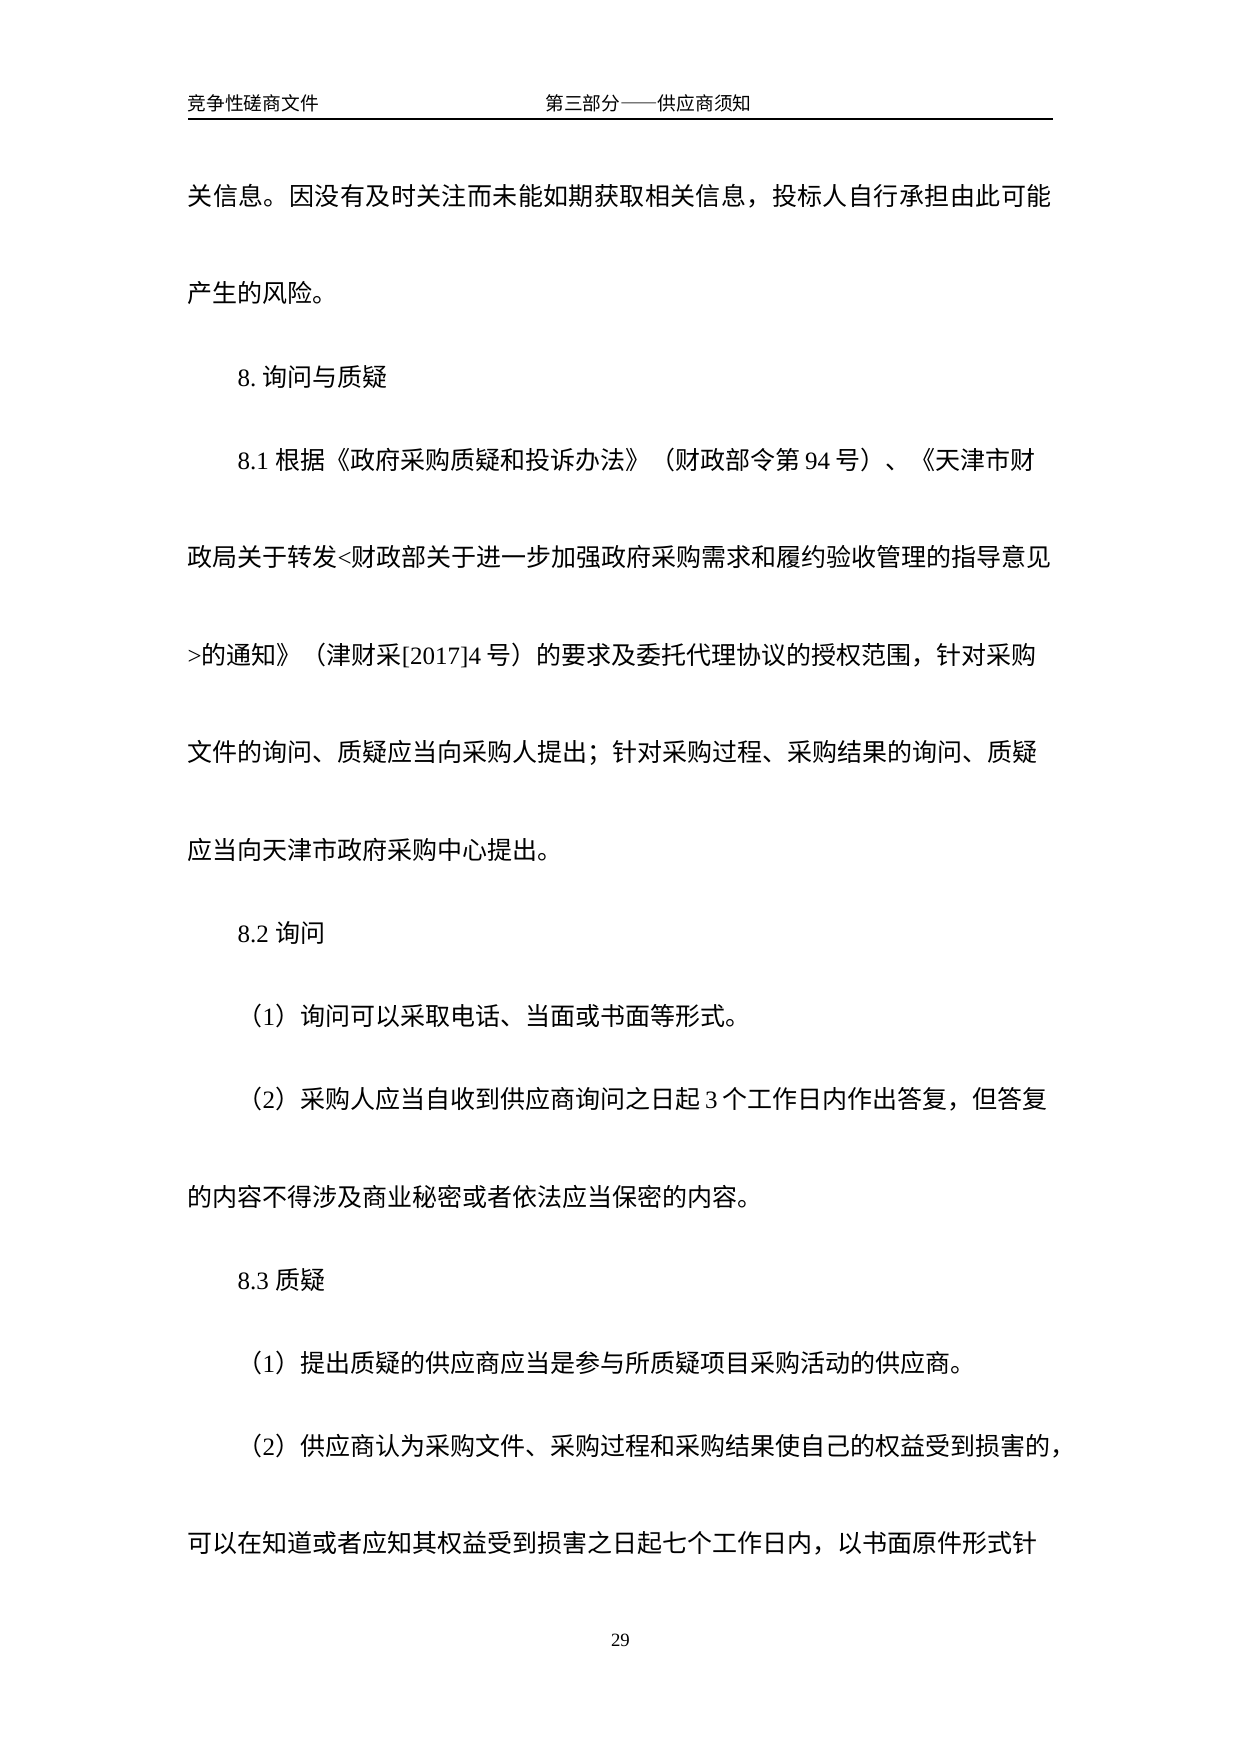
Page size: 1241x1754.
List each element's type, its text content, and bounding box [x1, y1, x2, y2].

text （1）询问可以采取电话、当面或书面等形式。 [187, 982, 1053, 1047]
text 8.3 质疑 [187, 1246, 1053, 1311]
text 8.1 根据《政府采购质疑和投诉办法》（财政部令第94号）、《天津市财政局关于转发<财政部关于进一步加强政府采购需求和履约验收管理的指导意见>的通知》（津财采[2017]4号）的要求及委托代理协议的授权范围，针对采购文件的询问、质疑应当向采购人提出；针对采购过程、采购结果的询问、质疑应当向天津市政府采购中心提出。 [187, 426, 1053, 881]
text （2）采购人应当自收到供应商询问之日起3个工作日内作出答复，但答复的内容不得涉及商业秘密或者依法应当保密的内容。 [187, 1065, 1053, 1228]
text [187, 1412, 1053, 1574]
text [187, 162, 1053, 324]
text 8. 询问与质疑 [187, 343, 1053, 408]
text 8.2 询问 [187, 899, 1053, 964]
text （1）提出质疑的供应商应当是参与所质疑项目采购活动的供应商。 [187, 1329, 1053, 1394]
